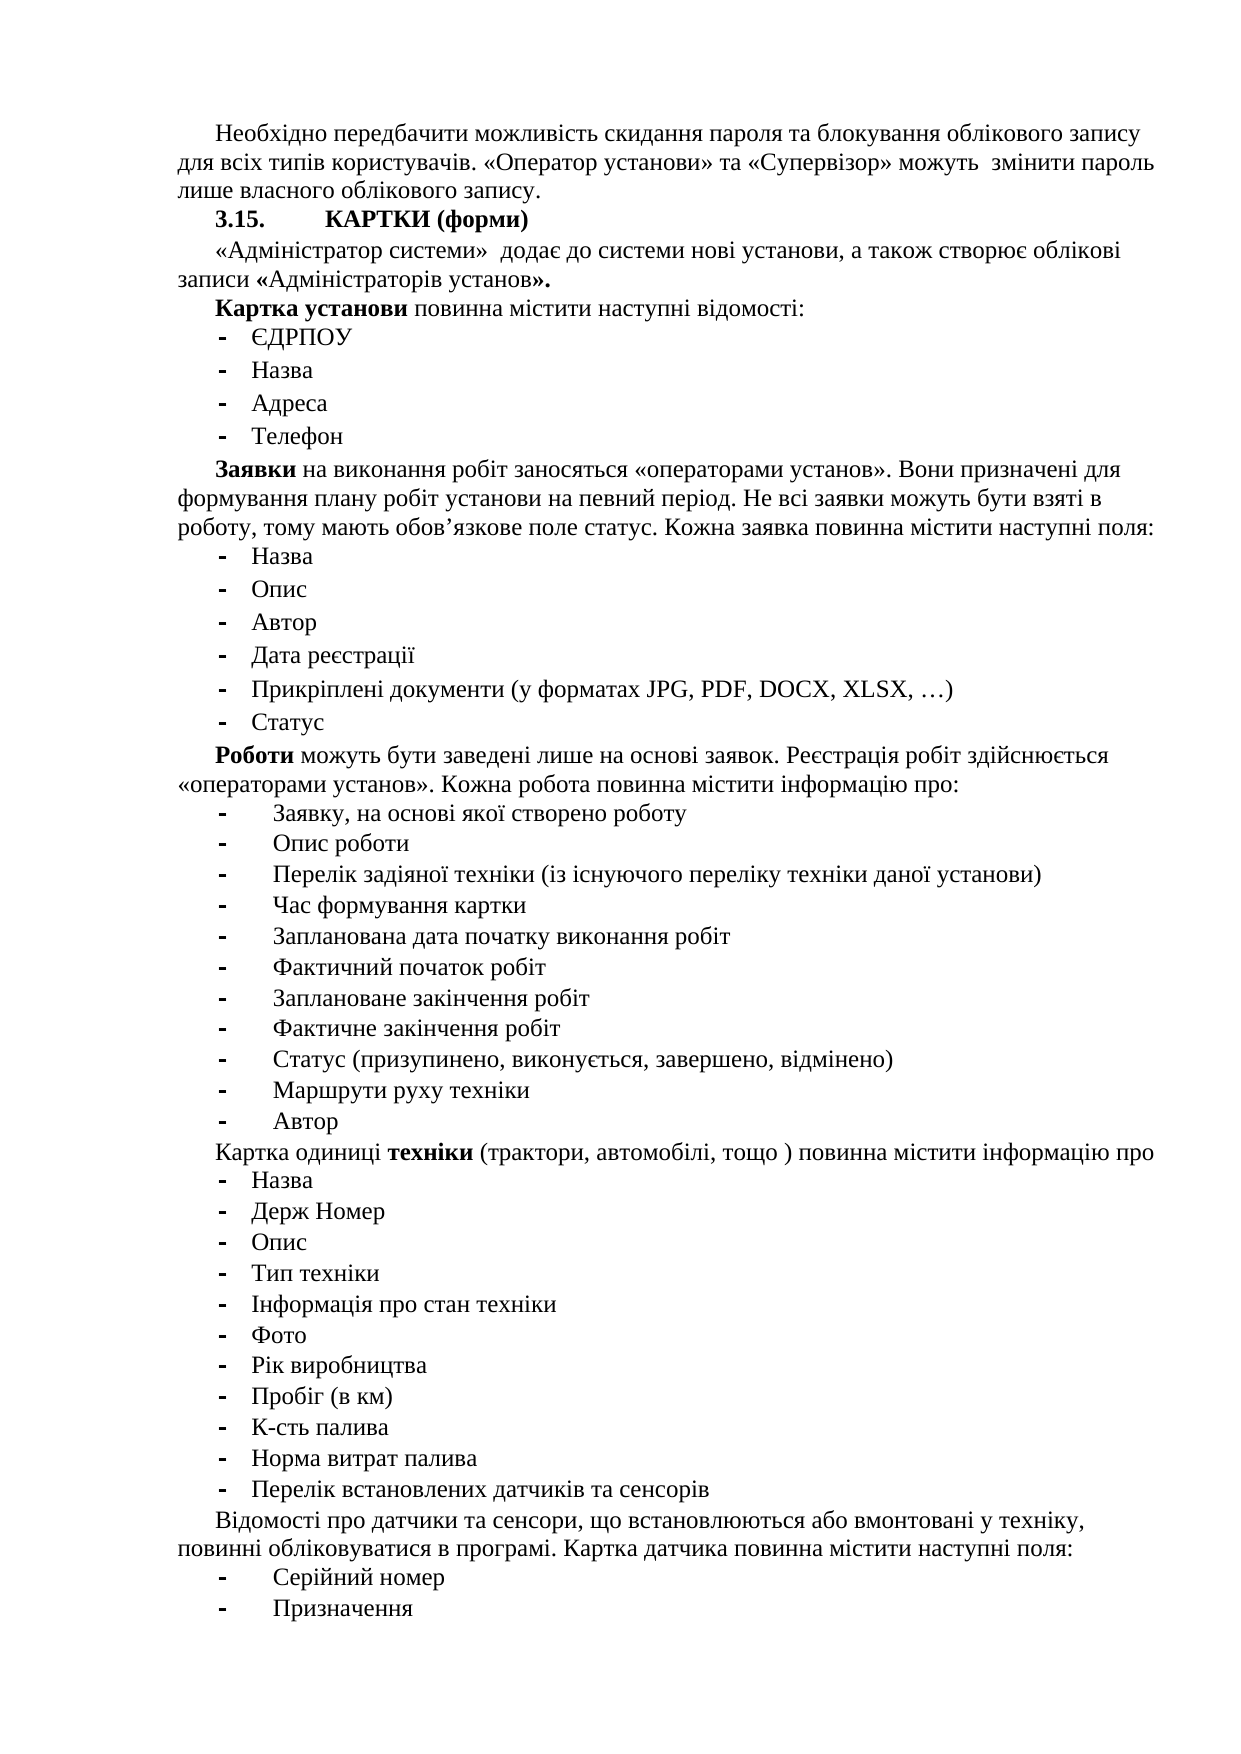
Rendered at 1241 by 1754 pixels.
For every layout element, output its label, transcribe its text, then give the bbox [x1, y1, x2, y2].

list ЄДРПОУ [177, 322, 1167, 352]
list Автор [177, 1106, 1167, 1137]
list Перелік встановлених датчиків та сенсорів [177, 1474, 1167, 1505]
list Назва [177, 355, 1167, 386]
list Назва [177, 541, 1167, 572]
list Тип техніки [177, 1258, 1167, 1289]
list Фактичне закінчення робіт [177, 1013, 1167, 1044]
text Відомості про датчики та сенсори, що встановлюються або вмонтовані у техніку, повинні обліковуватися в програмі. Картка датчика повинна містити наступні поля: [177, 1505, 1167, 1562]
list Опис [177, 1227, 1167, 1258]
text Картка установи повинна містити наступні відомості: [177, 293, 1167, 322]
list Серійний номер [177, 1562, 1167, 1593]
list Фото [177, 1320, 1167, 1351]
list Інформація про стан техніки [177, 1289, 1167, 1320]
list Назва [177, 1166, 1167, 1196]
list Прикріплені документи (у форматах JPG, PDF, DOCX, XLSX, …) [177, 674, 1167, 704]
list Статус (призупинено, виконується, завершено, відмінено) [177, 1044, 1167, 1075]
list Дата реєстрації [177, 641, 1167, 671]
text Заявки на виконання робіт заносяться «операторами установ». Вони призначені для формування плану робіт установи на певний період. Не всі заявки можуть бути взяті в роботу, тому мають обов’язкове поле статус. Кожна заявка повинна містити наступні поля: [177, 454, 1167, 541]
list Пробіг (в км) [177, 1381, 1167, 1412]
text Роботи можуть бути заведені лише на основі заявок. Реєстрація робіт здійснюється «операторами установ». Кожна робота повинна містити інформацію про: [177, 740, 1167, 798]
list Час формування картки [177, 890, 1167, 921]
text Необхідно передбачити можливість скидання пароля та блокування облікового запису для всіх типів користувачів. «Оператор установи» та «Супервізор» можуть змінити пароль лише власного облікового запису. [177, 118, 1167, 204]
list Маршрути руху техніки [177, 1075, 1167, 1106]
list Статус [177, 707, 1167, 738]
list Автор [177, 607, 1167, 638]
list Запланована дата початку виконання робіт [177, 921, 1167, 952]
text «Адміністратор системи» додає до системи нові установи, а також створює облікові записи «Адміністраторів установ». [177, 235, 1167, 293]
list Перелік задіяної техніки (із існуючого переліку техніки даної установи) [177, 859, 1167, 890]
list К-сть палива [177, 1412, 1167, 1443]
list Опис [177, 574, 1167, 605]
list Призначення [177, 1593, 1167, 1624]
list Телефон [177, 421, 1167, 452]
list Заявку, на основі якої створено роботу [177, 798, 1167, 828]
list Опис роботи [177, 828, 1167, 859]
list Рік виробництва [177, 1351, 1167, 1381]
list Фактичний початок робіт [177, 952, 1167, 983]
text Картка одиниці техніки (трактори, автомобілі, тощо ) повинна містити інформацію про [177, 1137, 1167, 1166]
list Адреса [177, 388, 1167, 419]
list Заплановане закінчення робіт [177, 983, 1167, 1013]
list Держ Номер [177, 1196, 1167, 1227]
list Норма витрат палива [177, 1443, 1167, 1474]
list КАРТКИ (форми) [177, 204, 1167, 233]
